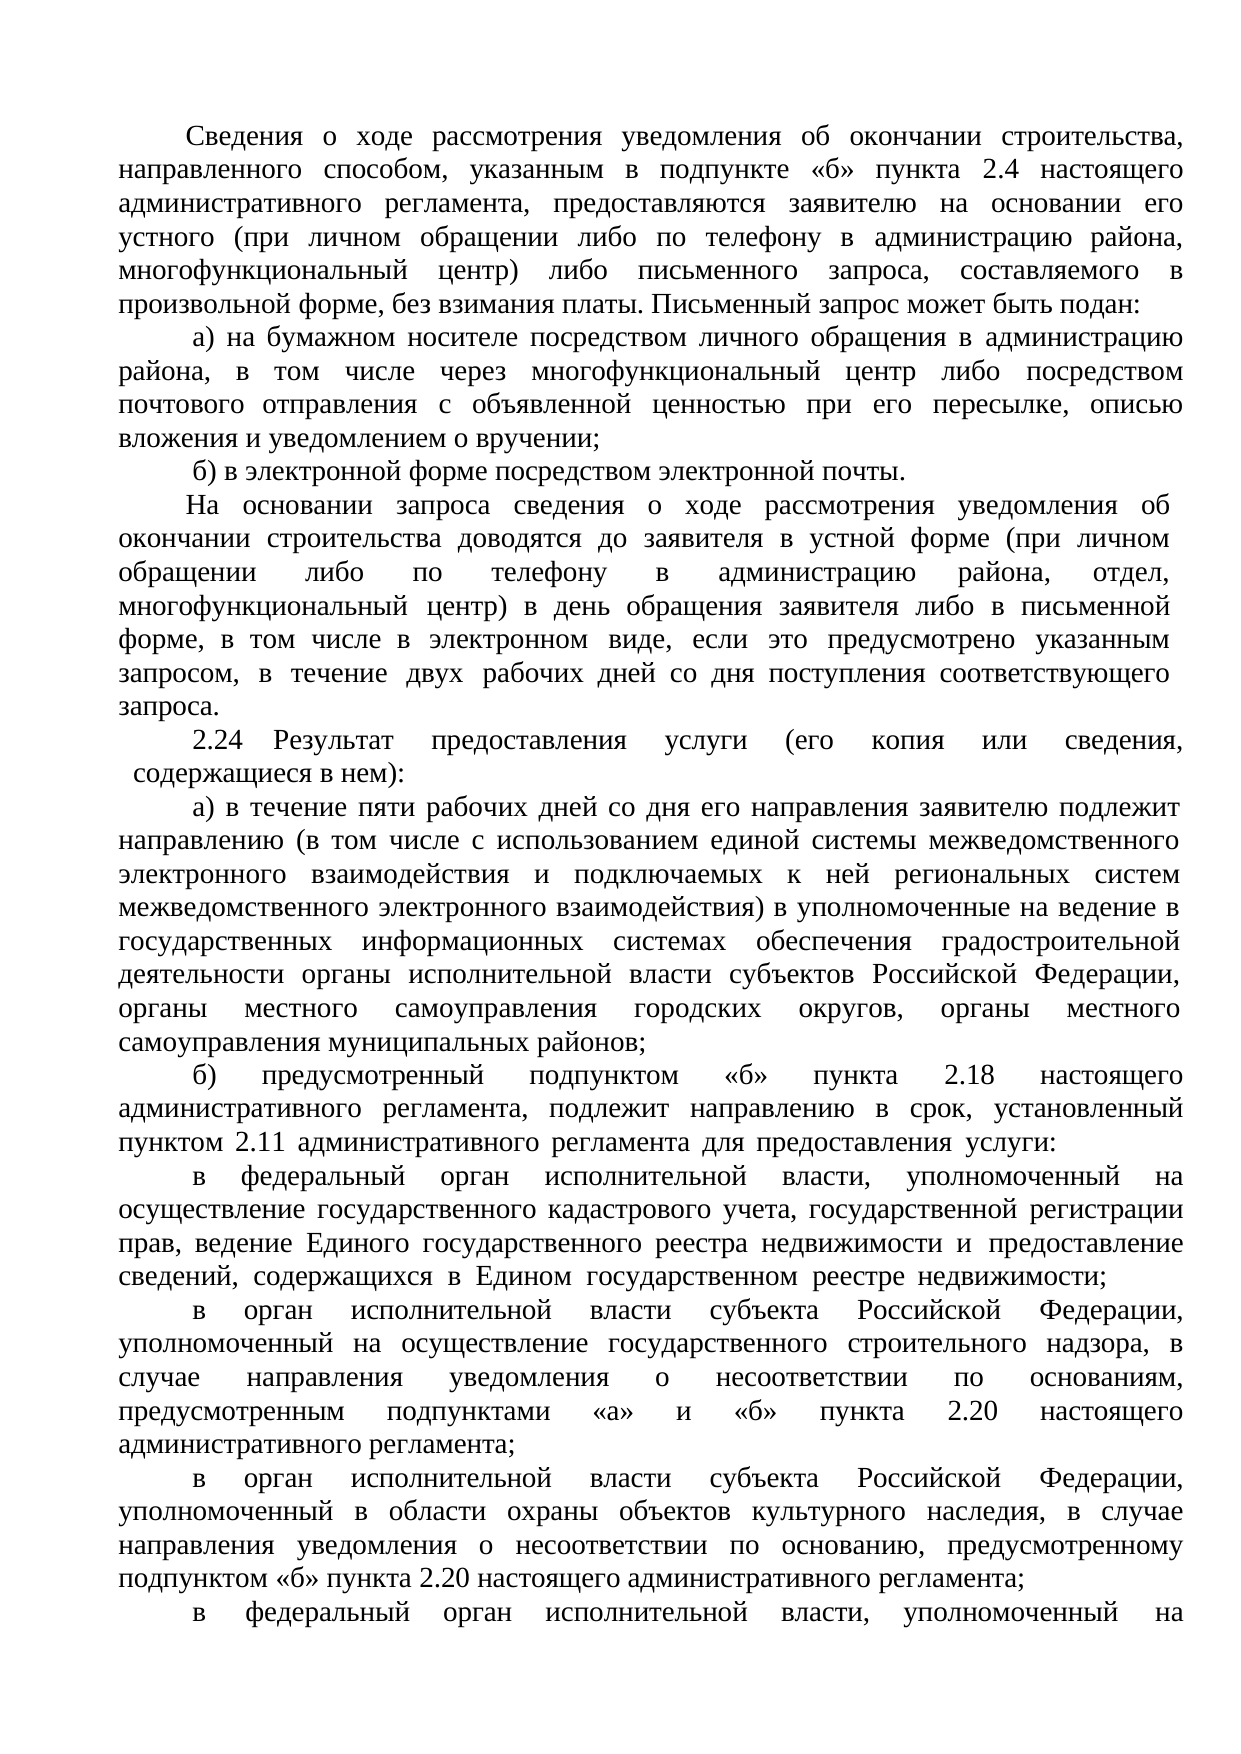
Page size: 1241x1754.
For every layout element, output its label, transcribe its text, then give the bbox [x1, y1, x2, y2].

text 2.24 Результат предоставления услуги (его копия или сведения, содержащиеся в нем): [133, 722, 1183, 789]
text в орган исполнительной власти субъекта Российской Федерации, уполномоченный на осуществление государственного строительного надзора, в случае направления уведомления о несоответствии по основаниям, предусмотренным подпунктами «а» и «б» пункта 2.20 настоящего административного регламента; [118, 1292, 1183, 1460]
text а) в течение пяти рабочих дней со дня его направления заявителю подлежит направлению (в том числе с использованием единой системы межведомственного электронного взаимодействия и подключаемых к ней региональных систем межведомственного электронного взаимодействия) в уполномоченные на ведение в государственных информационных системах обеспечения градостроительной деятельности органы исполнительной власти субъектов Российской Федерации, органы местного самоуправления городских округов, органы местного самоуправления муниципальных районов; [118, 789, 1181, 1057]
text в орган исполнительной власти субъекта Российской Федерации, уполномоченный в области охраны объектов культурного наследия, в случае направления уведомления о несоответствии по основанию, предусмотренному подпунктом «б» пункта 2.20 настоящего административного регламента; [118, 1460, 1183, 1594]
text а) на бумажном носителе посредством личного обращения в администрацию района, в том числе через многофункциональный центр либо посредством почтового отправления с объявленной ценностью при его пересылке, описью вложения и уведомлением о вручении; [118, 319, 1183, 453]
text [118, 1594, 1183, 1628]
text Сведения о ходе рассмотрения уведомления об окончании строительства, направленного способом, указанным в подпункте «б» пункта 2.4 настоящего административного регламента, предоставляются заявителю на основании его устного (при личном обращении либо по телефону в администрацию района, многофункциональный центр) либо письменного запроса, составляемого в произвольной форме, без взимания платы. Письменный запрос может быть подан: [118, 118, 1183, 319]
text б) в электронной форме посредством электронной почты. [118, 453, 1181, 487]
text На основании запроса сведения о ходе рассмотрения уведомления об окончании строительства доводятся до заявителя в устной форме (при личном обращении либо по телефону в администрацию района, отдел, многофункциональный центр) в день обращения заявителя либо в письменной форме, в том числе в электронном виде, если это предусмотрено указанным запросом, в течение двух рабочих дней со дня поступления соответствующего запроса. [118, 487, 1170, 722]
text б) предусмотренный подпунктом «б» пункта 2.18 настоящего административного регламента, подлежит направлению в срок, установленный пунктом 2.11 административного регламента для предоставления услуги: [118, 1057, 1183, 1158]
text в федеральный орган исполнительной власти, уполномоченный на осуществление государственного кадастрового учета, государственной регистрации прав, ведение Единого государственного реестра недвижимости и предоставление сведений, содержащихся в Едином государственном реестре недвижимости; [118, 1158, 1183, 1292]
